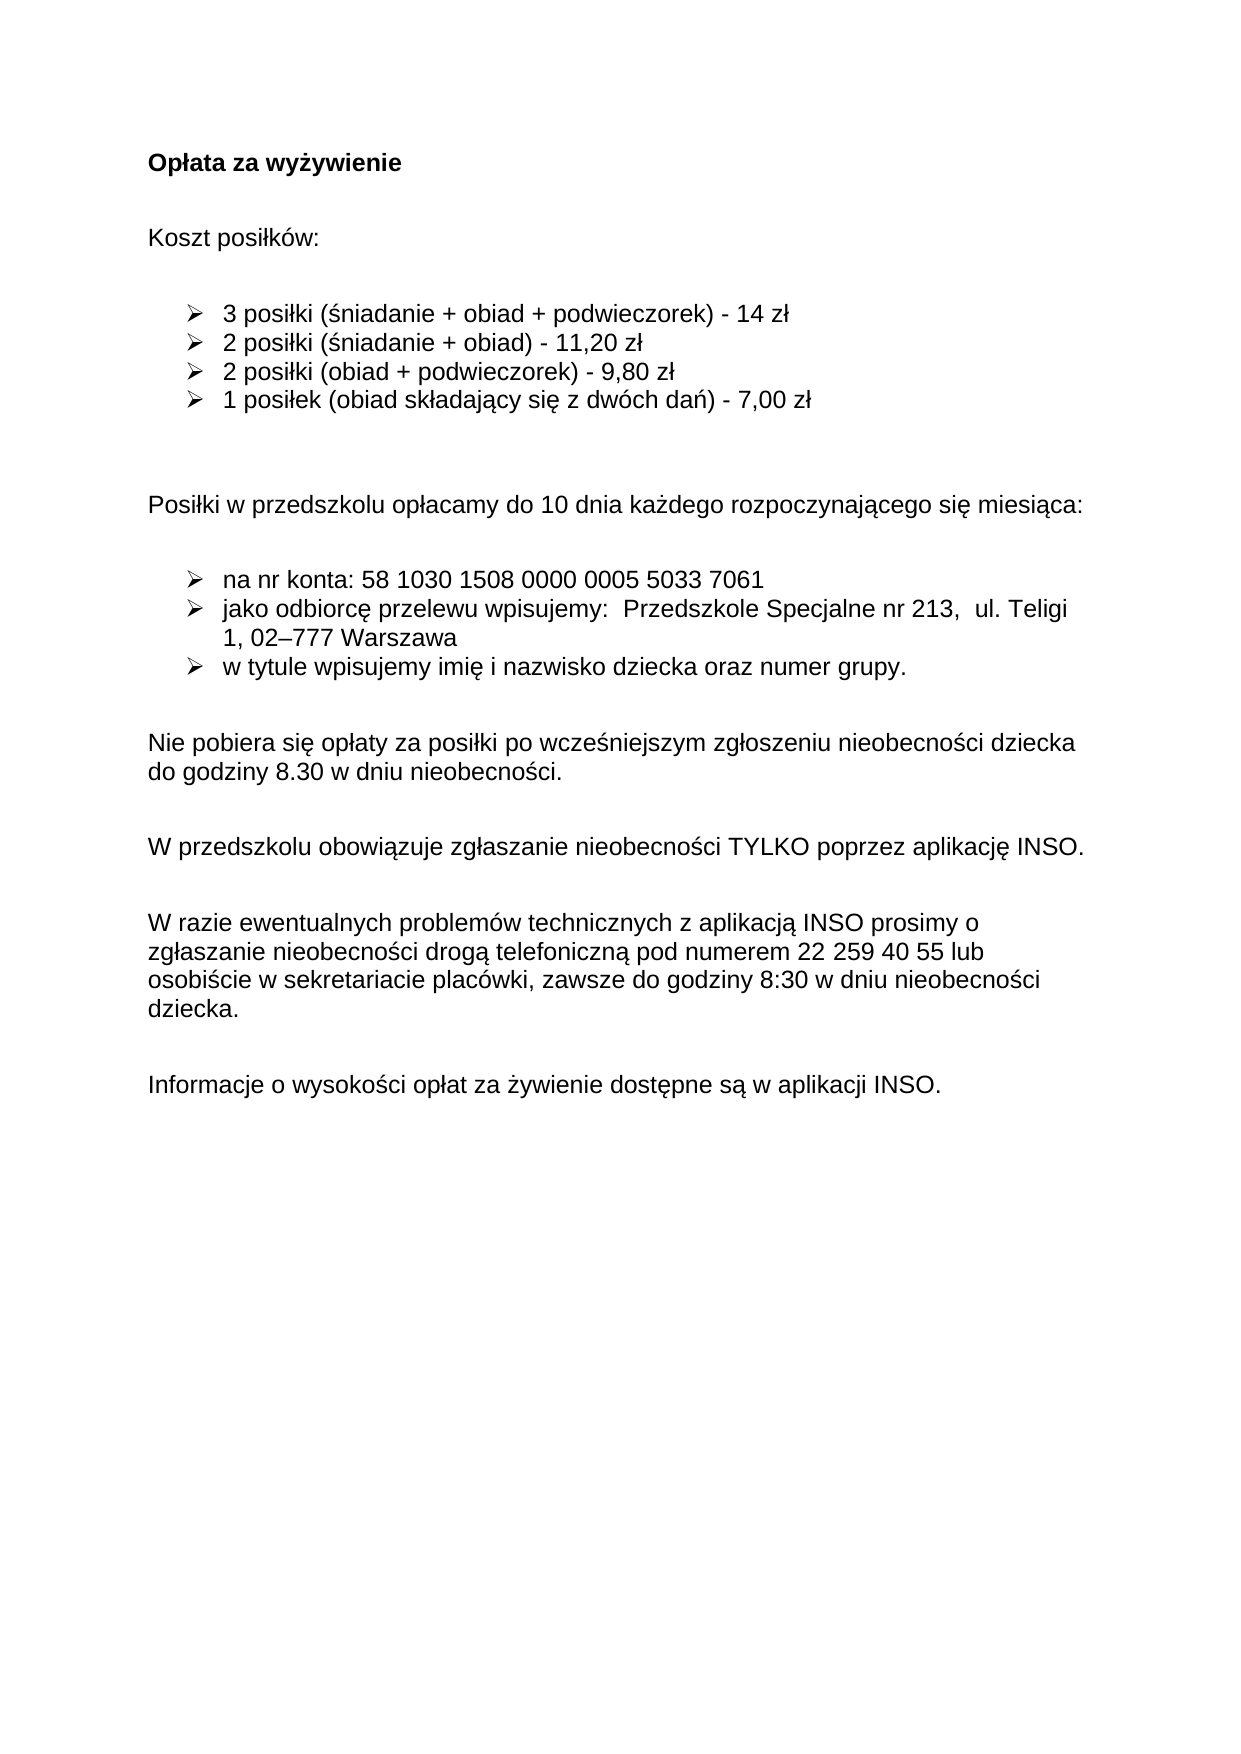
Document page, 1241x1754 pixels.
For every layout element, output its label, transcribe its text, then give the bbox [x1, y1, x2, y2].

list 1 posiłek (obiad składający się z dwóch dań) - 7,00 zł [185, 385, 1093, 414]
list 3 posiłki (śniadanie + obiad + podwieczorek) - 14 zł [185, 299, 1093, 328]
list 2 posiłki (obiad + podwieczorek) - 9,80 zł [185, 357, 1093, 385]
text W przedszkolu obowiązuje zgłaszanie nieobecności TYLKO poprzez aplikację INSO. [148, 832, 1093, 861]
text W razie ewentualnych problemów technicznych z aplikacją INSO prosimy o zgłaszanie nieobecności drogą telefoniczną pod numerem 22 259 40 55 lub osobiście w sekretariacie placówki, zawsze do godziny 8:30 w dniu nieobecności dziecka. [148, 908, 1093, 1023]
list na nr konta: 58 1030 1508 0000 0005 5033 7061 [185, 566, 1093, 594]
list jako odbiorcę przelewu wpisujemy: Przedszkole Specjalne nr 213, ul. Teligi 1, 02–777 Warszawa [185, 594, 1093, 652]
text Opłata za wyżywienie [148, 148, 1093, 176]
text Posiłki w przedszkolu opłacamy do 10 dnia każdego rozpoczynającego się miesiąca: [148, 490, 1093, 519]
text Informacje o wysokości opłat za żywienie dostępne są w aplikacji INSO. [148, 1069, 1093, 1098]
list w tytule wpisujemy imię i nazwisko dziecka oraz numer grupy. [185, 652, 1093, 681]
list 2 posiłki (śniadanie + obiad) - 11,20 zł [185, 328, 1093, 357]
text Nie pobiera się opłaty za posiłki po wcześniejszym zgłoszeniu nieobecności dziecka do godziny 8.30 w dniu nieobecności. [148, 728, 1093, 785]
text Koszt posiłków: [148, 223, 1093, 252]
